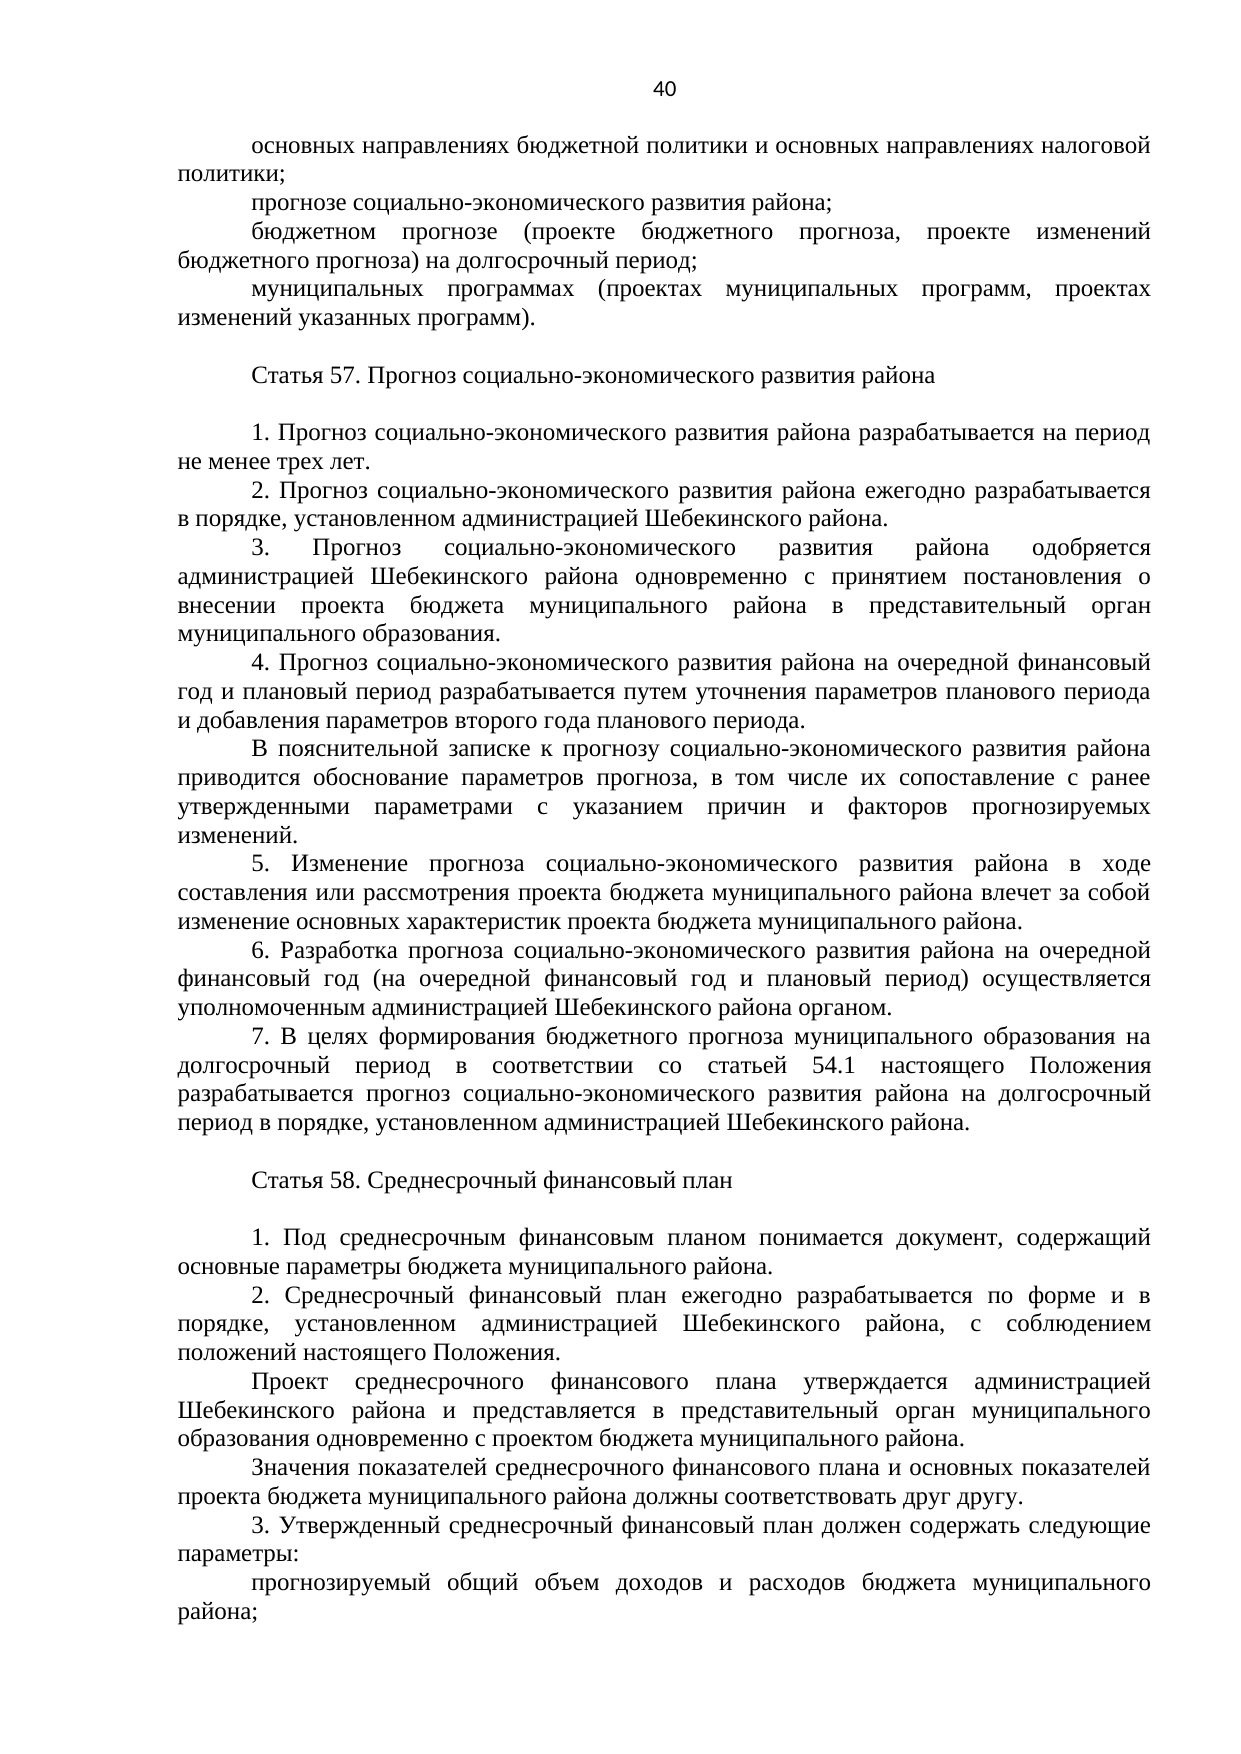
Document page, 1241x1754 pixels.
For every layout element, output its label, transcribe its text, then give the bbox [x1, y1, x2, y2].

text 1. Прогноз социально-экономического развития района разрабатывается на период не менее трех лет. [177, 417, 1152, 475]
text 2. Прогноз социально-экономического развития района ежегодно разрабатывается в порядке, установленном администрацией Шебекинского района. [177, 475, 1152, 532]
text 4. Прогноз социально-экономического развития района на очередной финансовый год и плановый период разрабатывается путем уточнения параметров планового периода и добавления параметров второго года планового периода. [177, 647, 1152, 733]
text 7. В целях формирования бюджетного прогноза муниципального образования на долгосрочный период в соответствии со статьей 54.1 настоящего Положения разрабатывается прогноз социально-экономического развития района на долгосрочный период в порядке, установленном администрацией Шебекинского района. [177, 1021, 1152, 1136]
text 2. Среднесрочный финансовый план ежегодно разрабатывается по форме и в порядке, установленном администрацией Шебекинского района, с соблюдением положений настоящего Положения. [177, 1280, 1152, 1366]
text основных направлениях бюджетной политики и основных направлениях налоговой политики; [177, 130, 1152, 187]
text 6. Разработка прогноза социально-экономического развития района на очередной финансовый год (на очередной финансовый год и плановый период) осуществляется уполномоченным администрацией Шебекинского района органом. [177, 935, 1152, 1021]
text Проект среднесрочного финансового плана утверждается администрацией Шебекинского района и представляется в представительный орган муниципального образования одновременно с проектом бюджета муниципального района. [177, 1366, 1152, 1452]
text Значения показателей среднесрочного финансового плана и основных показателей проекта бюджета муниципального района должны соответствовать друг другу. [177, 1452, 1152, 1510]
text 5. Изменение прогноза социально-экономического развития района в ходе составления или рассмотрения проекта бюджета муниципального района влечет за собой изменение основных характеристик проекта бюджета муниципального района. [177, 848, 1152, 935]
text 3. Утвержденный среднесрочный финансовый план должен содержать следующие параметры: [177, 1510, 1152, 1567]
text Статья 57. Прогноз социально-экономического развития района [177, 360, 1152, 388]
text 1. Под среднесрочным финансовым планом понимается документ, содержащий основные параметры бюджета муниципального района. [177, 1222, 1152, 1280]
text Статья 58. Среднесрочный финансовый план [177, 1165, 1152, 1193]
text бюджетном прогнозе (проекте бюджетного прогноза, проекте изменений бюджетного прогноза) на долгосрочный период; [177, 216, 1152, 273]
text муниципальных программах (проектах муниципальных программ, проектах изменений указанных программ). [177, 273, 1152, 331]
text прогнозе социально-экономического развития района; [177, 187, 1152, 216]
text В пояснительной записке к прогнозу социально-экономического развития района приводится обоснование параметров прогноза, в том числе их сопоставление с ранее утвержденными параметрами с указанием причин и факторов прогнозируемых изменений. [177, 733, 1152, 848]
text 3. Прогноз социально-экономического развития района одобряется администрацией Шебекинского района одновременно с принятием постановления о внесении проекта бюджета муниципального района в представительный орган муниципального образования. [177, 532, 1152, 647]
text прогнозируемый общий объем доходов и расходов бюджета муниципального района; [177, 1567, 1152, 1625]
